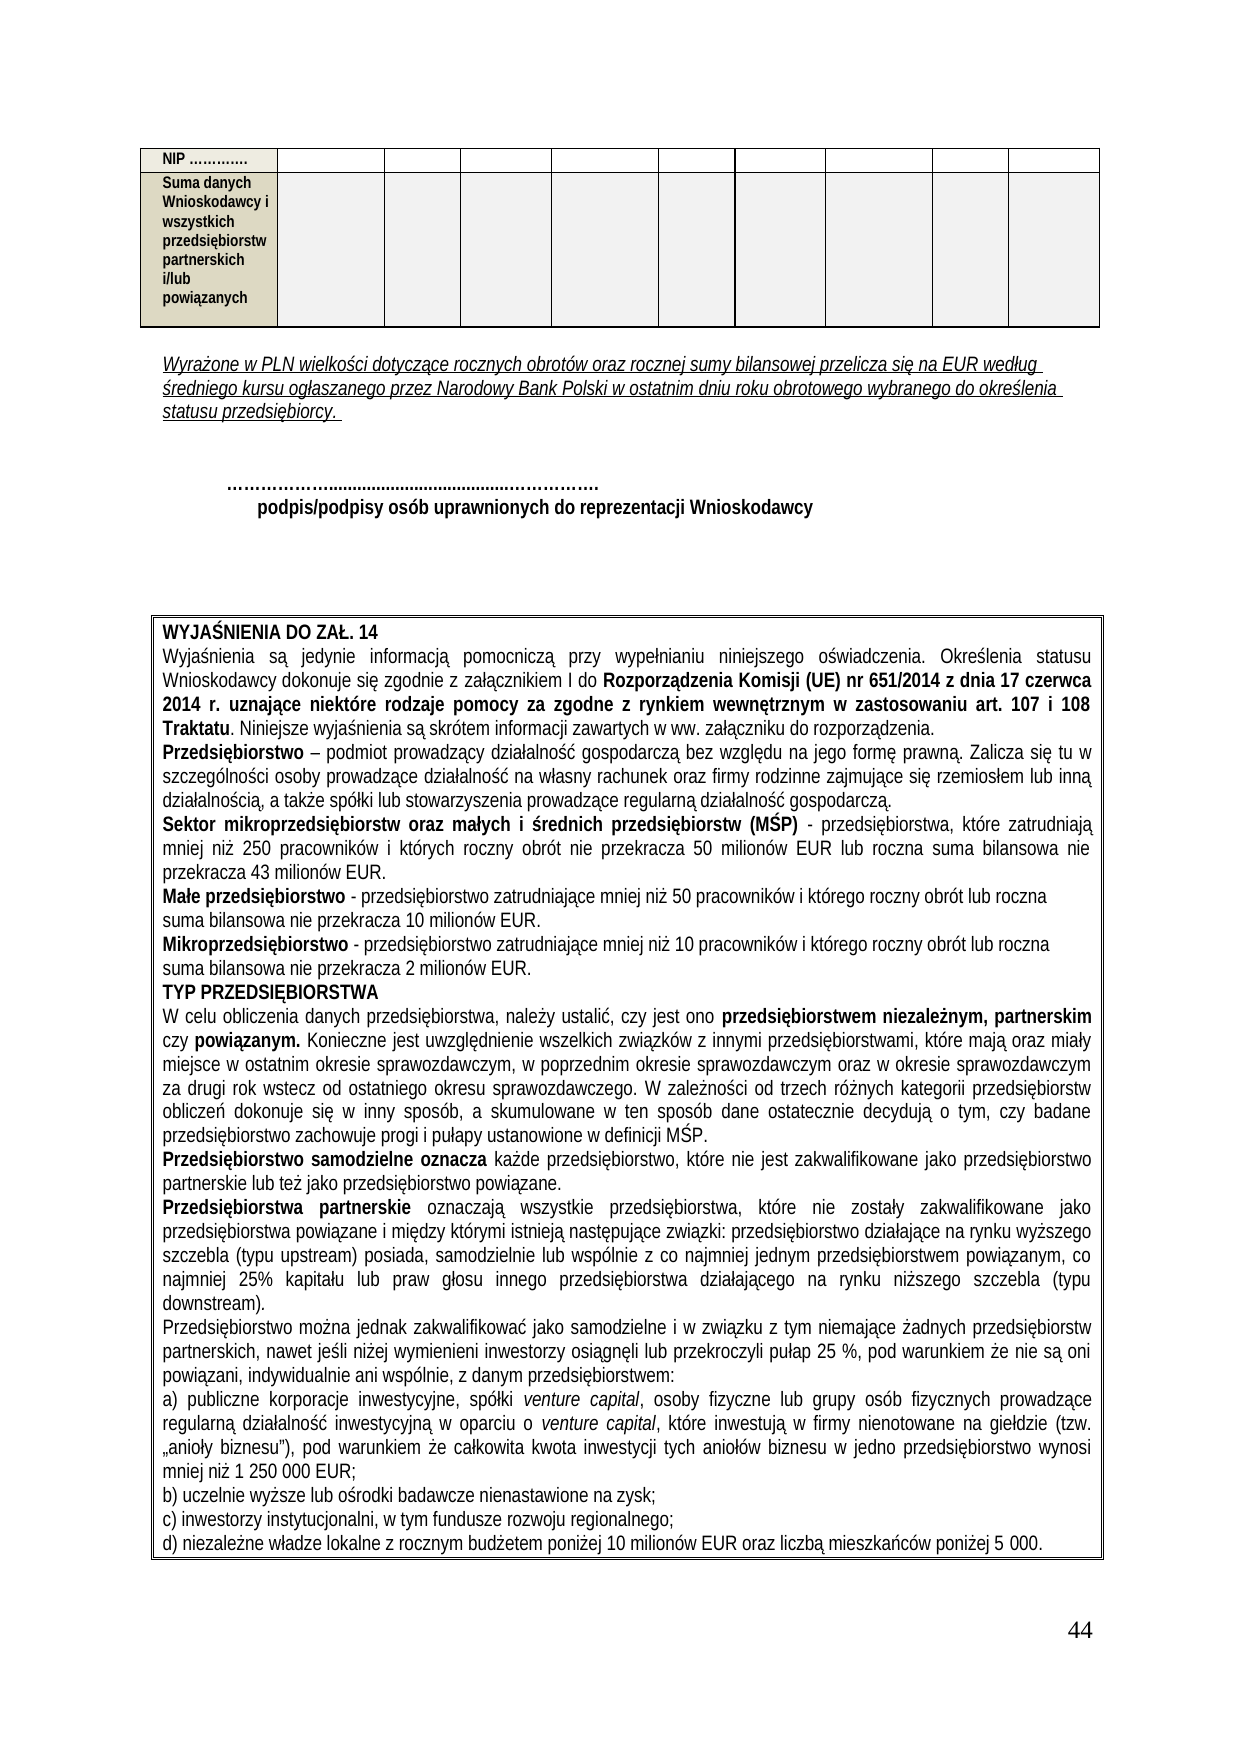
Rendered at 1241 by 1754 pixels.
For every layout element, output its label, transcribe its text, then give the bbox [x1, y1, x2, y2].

text W celu obliczenia danych przedsiębiorstwa, należy ustalić, czy jest ono przedsiębiorstwem niezależnym, partnerskim czy powiązanym. Konieczne jest uwzględnienie wszelkich związków z innymi przedsiębiorstwami, które mają oraz miały miejsce w ostatnim okresie sprawozdawczym, w poprzednim okresie sprawozdawczym oraz w okresie sprawozdawczym za drugi rok wstecz od ostatniego okresu sprawozdawczego. W zależności od trzech różnych kategorii przedsiębiorstw obliczeń dokonuje się w inny sposób, a skumulowane w ten sposób dane ostatecznie decydują o tym, czy badane przedsiębiorstwo zachowuje progi i pułapy ustanowione w definicji MŚP. [154, 998, 1101, 1142]
text podpis/podpisy osób uprawnionych do reprezentacji Wnioskodawcy [162, 495, 1092, 519]
table_cell [278, 173, 384, 326]
table_cell [659, 173, 734, 326]
table_cell [385, 173, 460, 326]
table_cell [1009, 173, 1099, 326]
table_cell [736, 173, 825, 326]
table_cell [385, 149, 460, 172]
table_cell [659, 149, 734, 172]
table_cell [461, 149, 551, 172]
table_cell Suma danych Wnioskodawcy i wszystkich przedsiębiorstw partnerskich i/lub powiązanych [141, 173, 277, 326]
text Przedsiębiorstwo – podmiot prowadzący działalność gospodarczą bez względu na jego formę prawną. Zalicza się tu w szczególności osoby prowadzące działalność na własny rachunek oraz firmy rodzinne zajmujące się rzemiosłem lub inną działalnością, a także spółki lub stowarzyszenia prowadzące regularną działalność gospodarczą. [154, 735, 1101, 807]
table_cell [826, 149, 932, 172]
text ………………......................................……………. [162, 471, 1092, 495]
table_cell [278, 149, 384, 172]
text b) uczelnie wyższe lub ośrodki badawcze nienastawione na zysk; [154, 1477, 1101, 1501]
text Przedsiębiorstwo można jednak zakwalifikować jako samodzielne i w związku z tym niemające żadnych przedsiębiorstw partnerskich, nawet jeśli niżej wymienieni inwestorzy osiągnęli lub przekroczyli pułap 25 %, pod warunkiem że nie są oni powiązani, indywidualnie ani wspólnie, z danym przedsiębiorstwem: [154, 1310, 1101, 1382]
table_cell [1009, 149, 1099, 172]
text Przedsiębiorstwo samodzielne oznacza każde przedsiębiorstwo, które nie jest zakwalifikowane jako przedsiębiorstwo partnerskie lub też jako przedsiębiorstwo powiązane. [154, 1142, 1101, 1190]
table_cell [141, 149, 277, 172]
text Mikroprzedsiębiorstwo - przedsiębiorstwo zatrudniające mniej niż 10 pracowników i którego roczny obrót lub roczna suma bilansowa nie przekracza 2 milionów EUR. [154, 926, 1101, 974]
table_cell [552, 173, 658, 326]
table_cell [933, 173, 1008, 326]
table_cell [461, 173, 551, 326]
text a) publiczne korporacje inwestycyjne, spółki venture capital, osoby fizyczne lub grupy osób fizycznych prowadzące regularną działalność inwestycyjną w oparciu o venture capital, które inwestują w firmy nienotowane na giełdzie (tzw. „anioły biznesu”), pod warunkiem że całkowita kwota inwestycji tych aniołów biznesu w jedno przedsiębiorstwo wynosi mniej niż 1 250 000 EUR; [154, 1382, 1101, 1477]
text c) inwestorzy instytucjonalni, w tym fundusze rozwoju regionalnego; [154, 1501, 1101, 1525]
text Wyjaśnienia są jedynie informacją pomocniczą przy wypełnianiu niniejszego oświadczenia. Określenia statusu Wnioskodawcy dokonuje się zgodnie z załącznikiem I do Rozporządzenia Komisji (UE) nr 651/2014 z dnia 17 czerwca 2014 r. uznające niektóre rodzaje pomocy za zgodne z rynkiem wewnętrznym w zastosowaniu art. 107 i 108 Traktatu. Niniejsze wyjaśnienia są skrótem informacji zawartych w ww. załączniku do rozporządzenia. [154, 639, 1101, 735]
text TYP PRZEDSIĘBIORSTWA [154, 974, 1101, 998]
text Małe przedsiębiorstwo - przedsiębiorstwo zatrudniające mniej niż 50 pracowników i którego roczny obrót lub roczna suma bilansowa nie przekracza 10 milionów EUR. [154, 878, 1101, 926]
text WYJAŚNIENIA DO ZAŁ. 14 [154, 618, 1101, 639]
table_cell [736, 149, 825, 172]
table_cell [552, 149, 658, 172]
table_cell [933, 149, 1008, 172]
text d) niezależne władze lokalne z rocznym budżetem poniżej 10 milionów EUR oraz liczbą mieszkańców poniżej 5 000. [154, 1525, 1101, 1557]
text Wyrażone w PLN wielkości dotyczące rocznych obrotów oraz rocznej sumy bilansowej przelicza się na EUR według średniego kursu ogłaszanego przez Narodowy Bank Polski w ostatnim dniu roku obrotowego wybranego do określenia statusu przedsiębiorcy. [162, 351, 1092, 423]
text Sektor mikroprzedsiębiorstw oraz małych i średnich przedsiębiorstw (MŚP) - przedsiębiorstwa, które zatrudniają mniej niż 250 pracowników i których roczny obrót nie przekracza 50 milionów EUR lub roczna suma bilansowa nie przekracza 43 milionów EUR. [154, 807, 1101, 878]
table_cell [826, 173, 932, 326]
text Przedsiębiorstwa partnerskie oznaczają wszystkie przedsiębiorstwa, które nie zostały zakwalifikowane jako przedsiębiorstwa powiązane i między którymi istnieją następujące związki: przedsiębiorstwo działające na rynku wyższego szczebla (typu upstream) posiada, samodzielnie lub wspólnie z co najmniej jednym przedsiębiorstwem powiązanym, co najmniej 25% kapitału lub praw głosu innego przedsiębiorstwa działającego na rynku niższego szczebla (typu downstream). [154, 1190, 1101, 1310]
